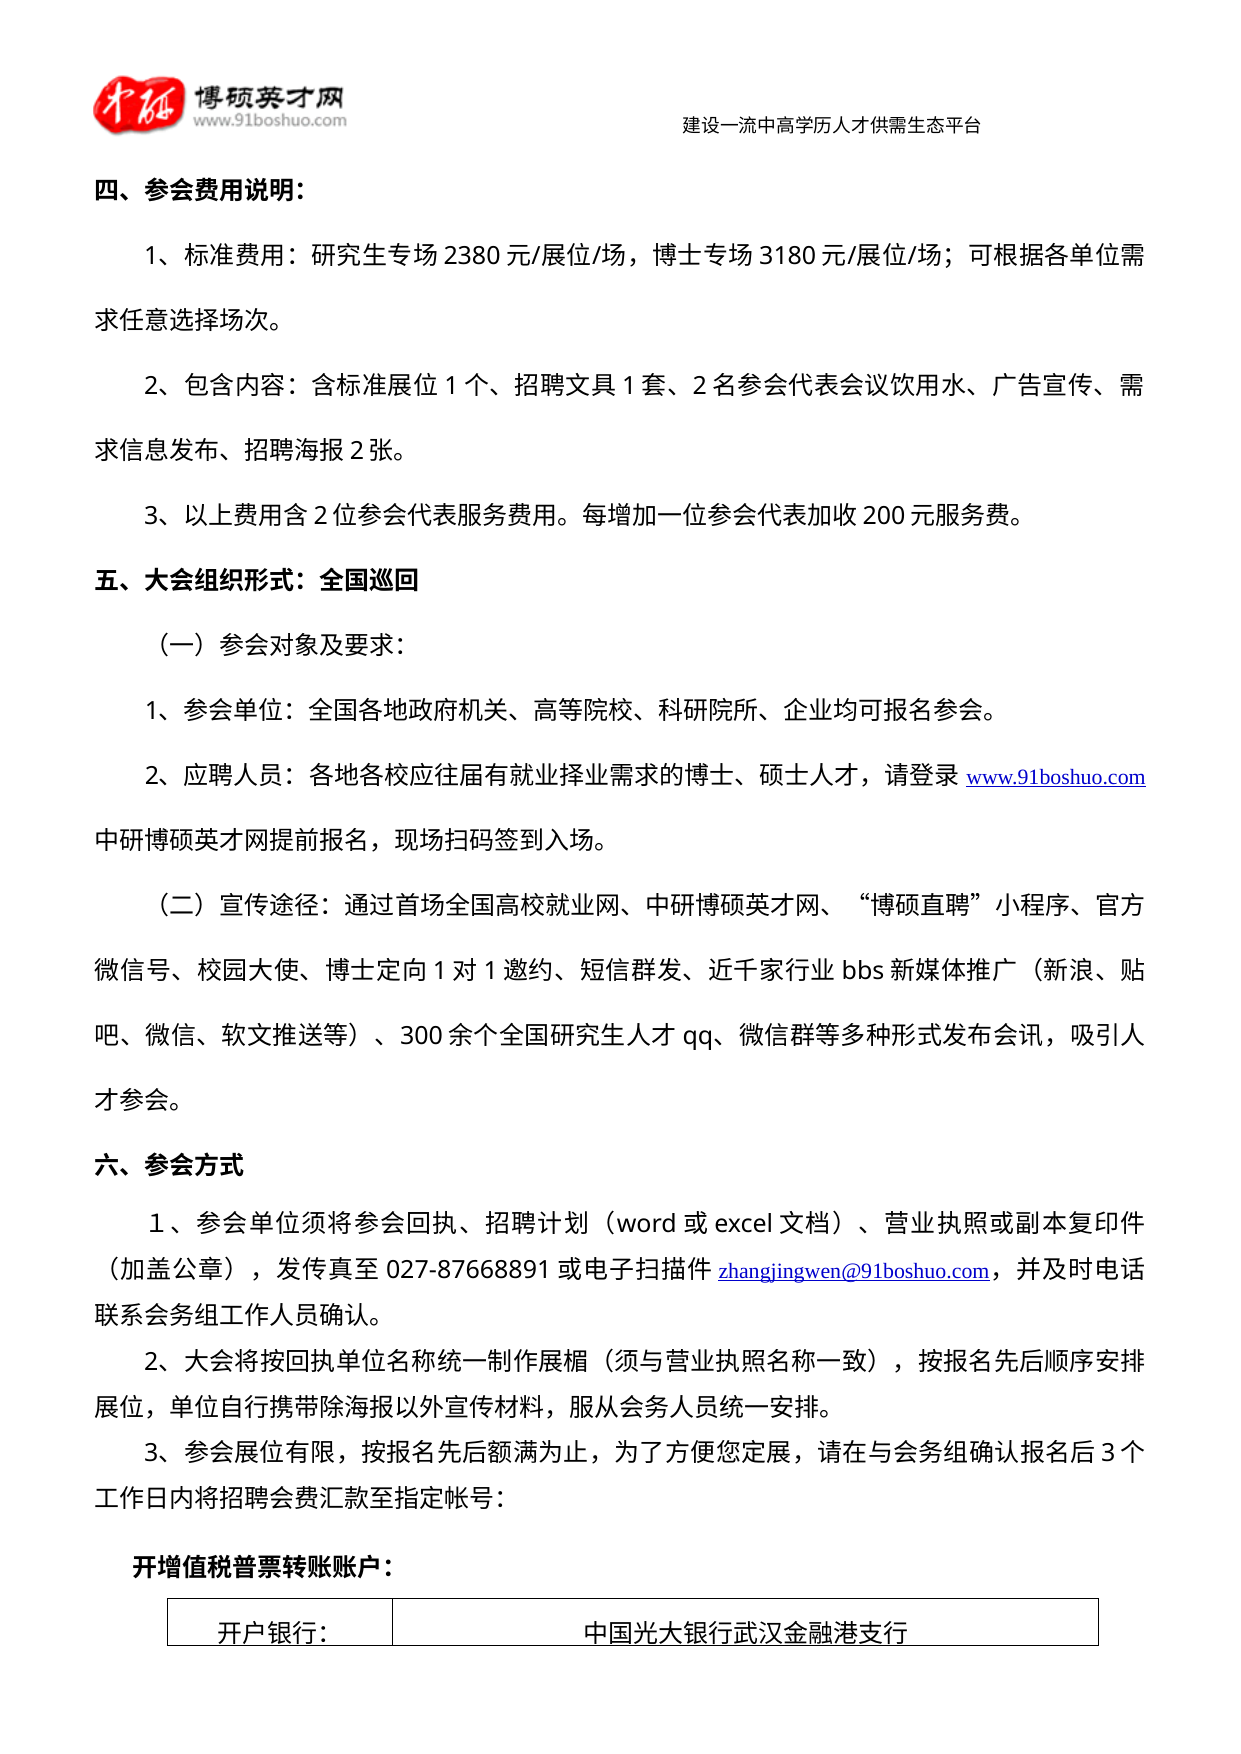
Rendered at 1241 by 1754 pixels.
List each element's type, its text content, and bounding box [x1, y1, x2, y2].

text １、参会单位须将参会回执、招聘计划（word或excel文档）、营业执照或副本复印件（加盖公章），发传真至027-87668891或电子扫描件zhangjingwen@91boshuo.com，并及时电话联系会务组工作人员确认。 [94, 1196, 1146, 1333]
text 3、以上费用含2位参会代表服务费用。每增加一位参会代表加收200元服务费。 [94, 481, 1146, 546]
picture [92, 66, 352, 149]
text （二）宣传途径：通过首场全国高校就业网、中研博硕英才网、“博硕直聘”小程序、官方微信号、校园大使、博士定向1对1邀约、短信群发、近千家行业bbs新媒体推广（新浪、贴吧、微信、软文推送等）、300余个全国研究生人才qq、微信群等多种形式发布会讯，吸引人才参会。 [94, 871, 1146, 1131]
text 六、参会方式 [94, 1131, 1146, 1196]
text 开增值税普票转账账户： [94, 1533, 1146, 1598]
text 四、参会费用说明： [94, 156, 1146, 221]
table_header 开户银行： [168, 1599, 392, 1645]
text 2、大会将按回执单位名称统一制作展楣（须与营业执照名称一致），按报名先后顺序安排展位，单位自行携带除海报以外宣传材料，服从会务人员统一安排。 [94, 1333, 1146, 1425]
text 1、标准费用：研究生专场2380元/展位/场，博士专场3180元/展位/场；可根据各单位需求任意选择场次。 [94, 221, 1146, 351]
text 1、参会单位：全国各地政府机关、高等院校、科研院所、企业均可报名参会。 [94, 676, 1146, 741]
text （一）参会对象及要求： [94, 611, 1146, 676]
text 五、大会组织形式：全国巡回 [94, 546, 1146, 611]
text 2、应聘人员：各地各校应往届有就业择业需求的博士、硕士人才，请登录www.91boshuo.com中研博硕英才网提前报名，现场扫码签到入场。 [94, 741, 1146, 871]
table_header 中国光大银行武汉金融港支行 [393, 1599, 1098, 1645]
text 2、包含内容：含标准展位1个、招聘文具1套、2名参会代表会议饮用水、广告宣传、需求信息发布、招聘海报2张。 [94, 351, 1146, 481]
text 3、参会展位有限，按报名先后额满为止，为了方便您定展，请在与会务组确认报名后3个工作日内将招聘会费汇款至指定帐号： [94, 1425, 1146, 1517]
